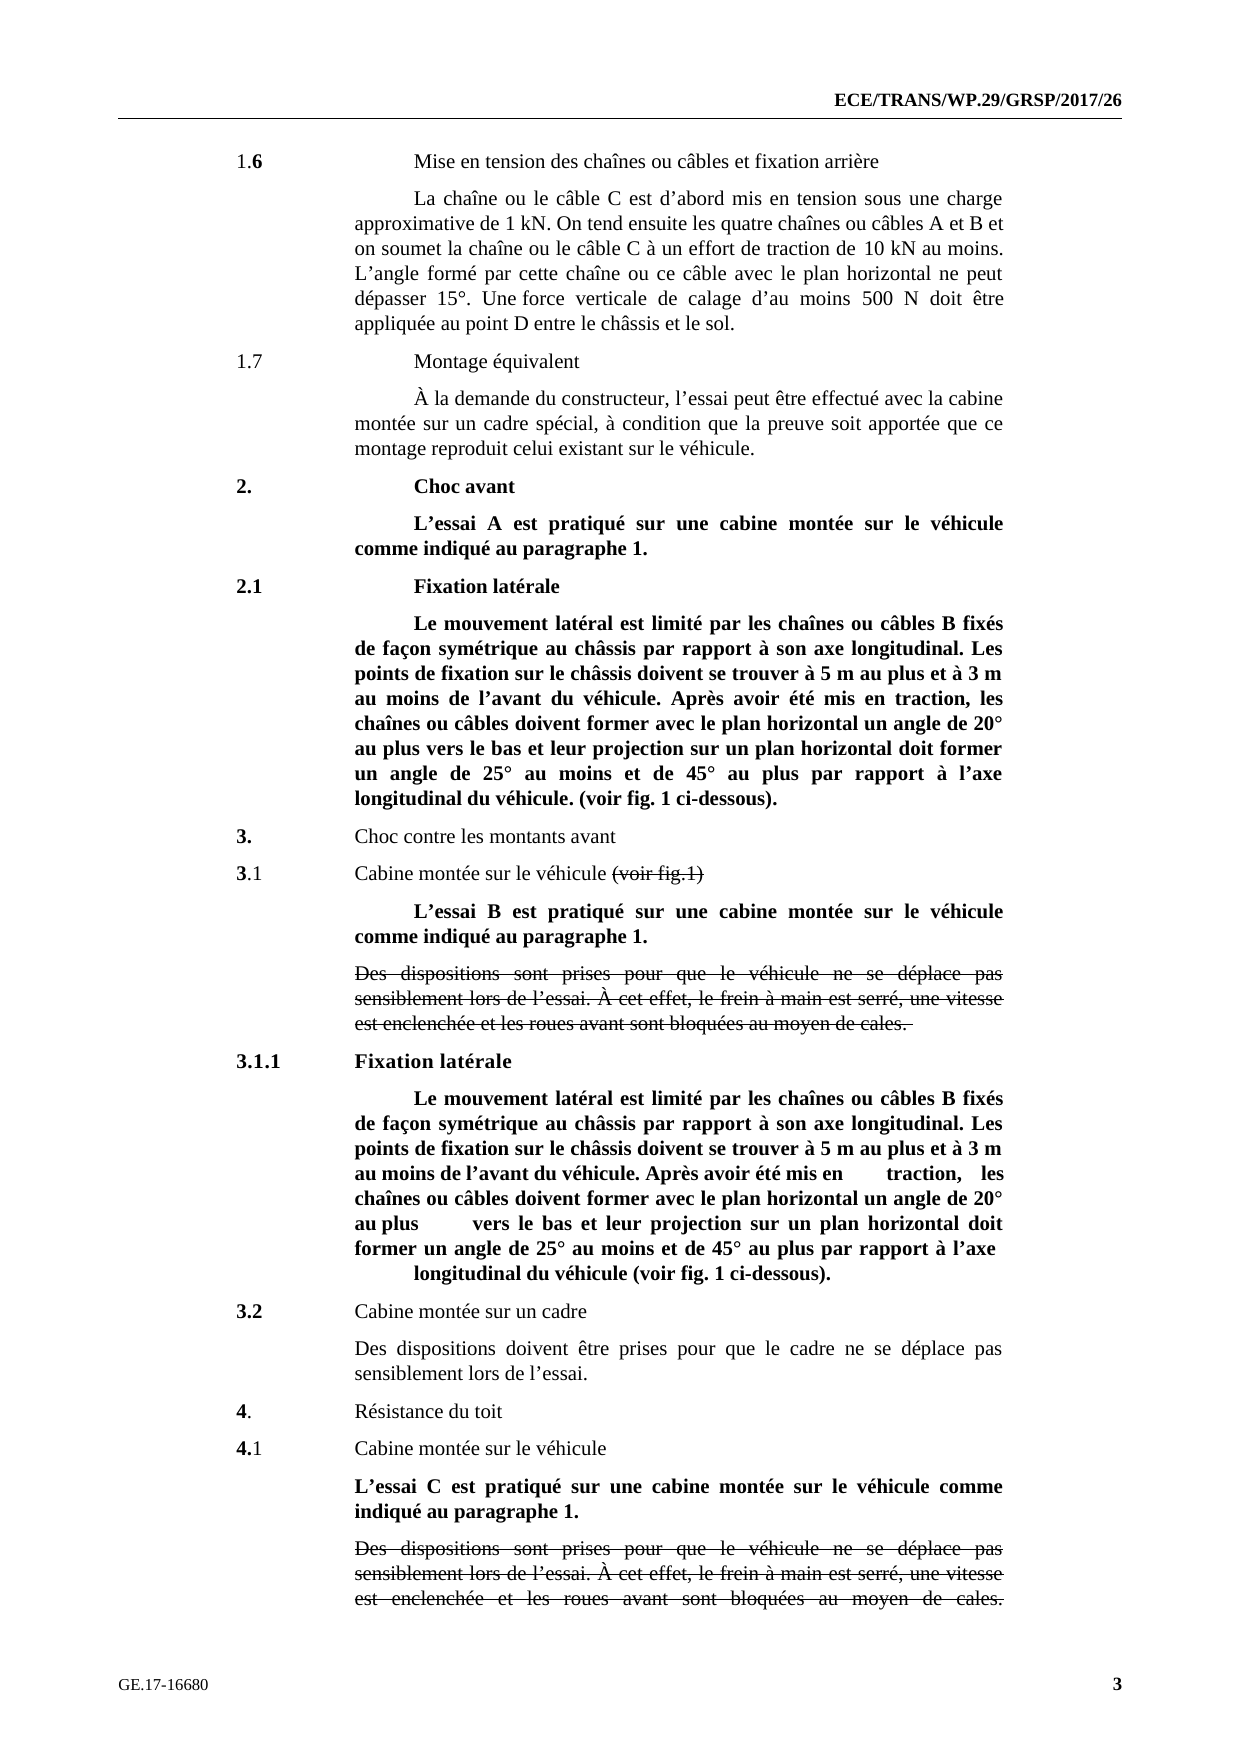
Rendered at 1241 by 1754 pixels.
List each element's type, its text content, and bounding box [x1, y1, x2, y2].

text Le mouvement latéral est limité par les chaînes ou câbles B fixés de façon symétrique au châssis par rapport à son axe longitudinal. Les points de fixation sur le châssis doivent se trouver à 5 m au plus et à 3 m au moins de l’avant du véhicule. Après avoir été mis en traction, les chaînes ou câbles doivent former avec le plan horizontal un angle de 20° au plus vers le bas et leur projection sur un plan horizontal doit former un angle de 25° au moins et de 45° au plus par rapport à l’axe longitudinal du véhicule (voir fig. 1 ci-dessous). [236, 1085, 1004, 1285]
text L’essai B est pratiqué sur une cabine montée sur le véhicule comme indiqué au paragraphe 1. [236, 898, 1004, 948]
text 2.1 Fixation latérale [236, 573, 1004, 598]
text L’essai C est pratiqué sur une cabine montée sur le véhicule comme indiqué au paragraphe 1. [354, 1473, 1004, 1523]
text 3.1 Cabine montée sur le véhicule (voir fig.1) [236, 860, 1004, 885]
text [354, 1575, 1004, 1599]
text 1.6 Mise en tension des chaînes ou câbles et fixation arrière [236, 148, 1004, 173]
text 1.7 Montage équivalent [236, 348, 1004, 373]
text 3.2 Cabine montée sur un cadre [236, 1298, 1004, 1323]
text 3. Choc contre les montants avant [236, 823, 1004, 848]
text 2. Choc avant [236, 473, 1004, 498]
text 3.1.1 Fixation latérale [236, 1048, 1004, 1073]
text Des dispositions sont prises pour que le véhicule ne se déplace pas sensiblement lors de l’essai. À cet effet, le frein à main est serré, une vitesse est enclenchée et les roues avant sont bloquées au moyen de cales. [236, 960, 1004, 1035]
text À la demande du constructeur, l’essai peut être effectué avec la cabine montée sur un cadre spécial, à condition que la preuve soit apportée que ce montage reproduit celui existant sur le véhicule. [236, 385, 1004, 460]
text 4. Résistance du toit [236, 1398, 1004, 1423]
text Des dispositions doivent être prises pour que le cadre ne se déplace pas sensiblement lors de l’essai. [236, 1335, 1004, 1385]
text L’essai A est pratiqué sur une cabine montée sur le véhicule comme indiqué au paragraphe 1. [236, 510, 1004, 560]
text Le mouvement latéral est limité par les chaînes ou câbles B fixés de façon symétrique au châssis par rapport à son axe longitudinal. Les points de fixation sur le châssis doivent se trouver à 5 m au plus et à 3 m au moins de l’avant du véhicule. Après avoir été mis en traction, les chaînes ou câbles doivent former avec le plan horizontal un angle de 20° au plus vers le bas et leur projection sur un plan horizontal doit former un angle de 25° au moins et de 45° au plus par rapport à l’axe longitudinal du véhicule. (voir fig. 1 ci-dessous). [236, 610, 1004, 810]
text La chaîne ou le câble C est d’abord mis en tension sous une charge approximative de 1 kN. On tend ensuite les quatre chaînes ou câbles A et B et on soumet la chaîne ou le câble C à un effort de traction de 10 kN au moins. L’angle formé par cette chaîne ou ce câble avec le plan horizontal ne peut dépasser 15°. Une force verticale de calage d’au moins 500 N doit être appliquée au point D entre le châssis et le sol. [236, 185, 1004, 335]
text 4.1 Cabine montée sur le véhicule [236, 1435, 1004, 1460]
